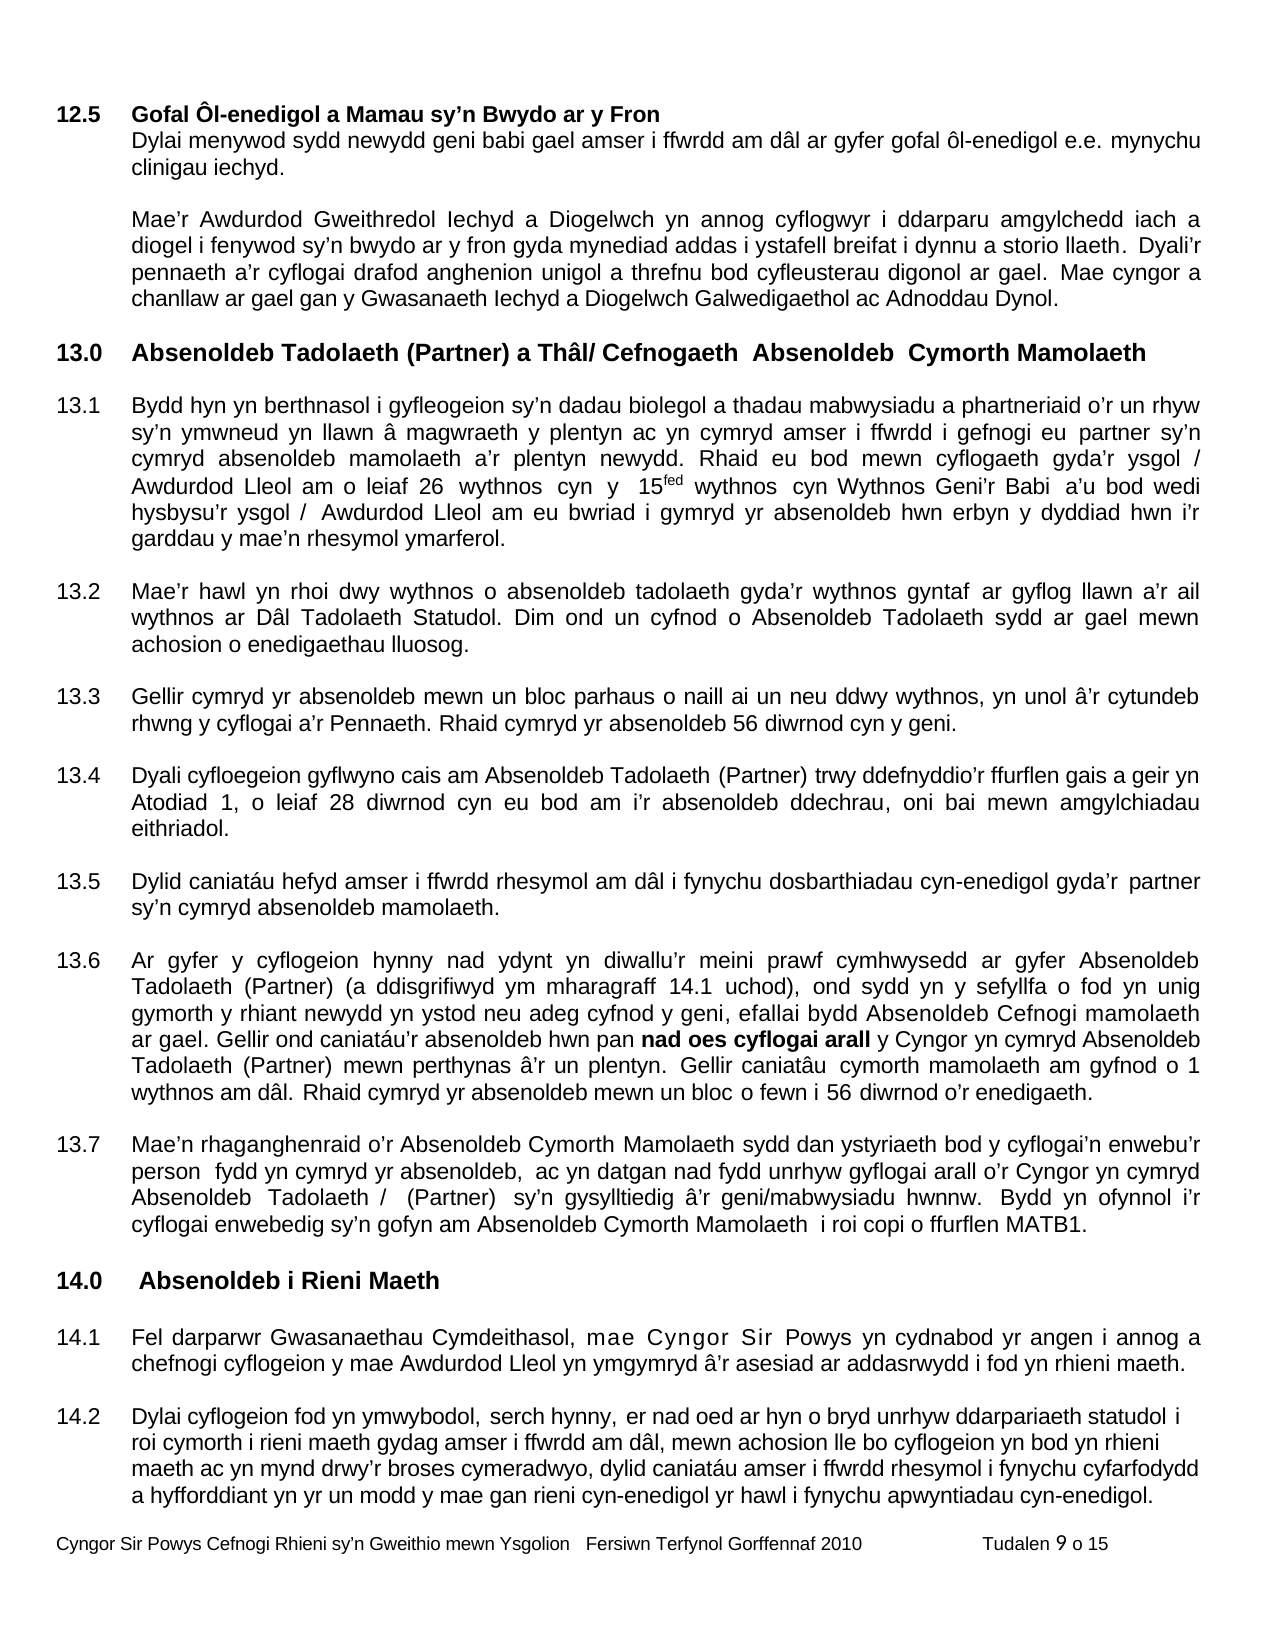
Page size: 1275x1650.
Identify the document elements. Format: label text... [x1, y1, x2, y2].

list Gellir cymryd yr absenoldeb mewn un bloc parhaus o naill ai un neu ddwy wythnos, yn unol â’r cytundeb rhwng y cyflogai a’r Pennaeth. Rhaid cymryd yr absenoldeb 56 diwrnod cyn y geni. [56, 683, 1200, 736]
list Bydd hyn yn berthnasol i gyfleogeion sy’n dadau biolegol a thadau mabwysiadu a phartneriaid o’r un rhyw sy’n ymwneud yn llawn â magwraeth y plentyn ac yn cymryd amser i ffwrdd i gefnogi eu partner sy’n cymryd absenoldeb mamolaeth a’r plentyn newydd. Rhaid eu bod mewn cyflogaeth gyda’r ysgol / Awdurdod Lleol am o leiaf 26 wythnos cyn y 15fed wythnos cyn Wythnos Geni’r Babi a’u bod wedi hysbysu’r ysgol / Awdurdod Lleol am eu bwriad i gymryd yr absenoldeb hwn erbyn y dyddiad hwn i’r garddau y mae’n rhesymol ymarferol. [56, 393, 1201, 552]
text Mae’r Awdurdod Gweithredol Iechyd a Diogelwch yn annog cyflogwyr i ddarparu amgylchedd iach a diogel i fenywod sy’n bwydo ar y fron gyda mynediad addas i ystafell breifat i dynnu a storio llaeth. Dyali’r pennaeth a’r cyflogai drafod anghenion unigol a threfnu bod cyfleusterau digonol ar gael. Mae cyngor a chanllaw ar gael gan y Gwasanaeth Iechyd a Diogelwch Galwedigaethol ac Adnoddau Dynol. [131, 206, 1201, 312]
subtitle 14.0 Absenoldeb i Rieni Maeth [56, 1266, 1212, 1295]
list Mae’r hawl yn rhoi dwy wythnos o absenoldeb tadolaeth gyda’r wythnos gyntaf ar gyflog llawn a’r ail wythnos ar Dâl Tadolaeth Statudol. Dim ond un cyfnod o Absenoldeb Tadolaeth sydd ar gael mewn achosion o enedigaethau lluosog. [56, 578, 1200, 657]
subtitle 13.0 Absenoldeb Tadolaeth (Partner) a Thâl/ Cefnogaeth Absenoldeb Cymorth Mamolaeth [56, 338, 1212, 367]
text Dylai menywod sydd newydd geni babi gael amser i ffwrdd am dâl ar gyfer gofal ôl-enedigol e.e. mynychu clinigau iechyd. [131, 127, 1201, 180]
list Dylai cyflogeion fod yn ymwybodol, serch hynny, er nad oed ar hyn o bryd unrhyw ddarpariaeth statudol i roi cymorth i rieni maeth gydag amser i ffwrdd am dâl, mewn achosion lle bo cyflogeion yn bod yn rhieni maeth ac yn mynd drwy’r broses cymeradwyo, dylid caniatáu amser i ffwrdd rhesymol i fynychu cyfarfodydd a hyfforddiant yn yr un modd y mae gan rieni cyn-enedigol yr hawl i fynychu apwyntiadau cyn-enedigol. [56, 1403, 1201, 1508]
list Dylid caniatáu hefyd amser i ffwrdd rhesymol am dâl i fynychu dosbarthiadau cyn-enedigol gyda’r partner sy’n cymryd absenoldeb mamolaeth. [56, 868, 1201, 921]
list Mae’n rhaganghenraid o’r Absenoldeb Cymorth Mamolaeth sydd dan ystyriaeth bod y cyflogai’n enwebu’r person fydd yn cymryd yr absenoldeb, ac yn datgan nad fydd unrhyw gyflogai arall o’r Cyngor yn cymryd Absenoldeb Tadolaeth / (Partner) sy’n gysylltiedig â’r geni/mabwysiadu hwnnw. Bydd yn ofynnol i’r cyflogai enwebedig sy’n gofyn am Absenoldeb Cymorth Mamolaeth i roi copi o ffurflen MATB1. [56, 1131, 1201, 1237]
list Ar gyfer y cyflogeion hynny nad ydynt yn diwallu’r meini prawf cymhwysedd ar gyfer Absenoldeb Tadolaeth (Partner) (a ddisgrifiwyd ym mharagraff 14.1 uchod), ond sydd yn y sefyllfa o fod yn unig gymorth y rhiant newydd yn ystod neu adeg cyfnod y geni, efallai bydd Absenoldeb Cefnogi mamolaeth ar gael. Gellir ond caniatáu’r absenoldeb hwn pan nad oes cyflogai arall y Cyngor yn cymryd Absenoldeb Tadolaeth (Partner) mewn perthynas â’r un plentyn. Gellir caniatâu cymorth mamolaeth am gyfnod o 1 wythnos am dâl. Rhaid cymryd yr absenoldeb mewn un bloc o fewn i 56 diwrnod o’r enedigaeth. [56, 947, 1201, 1105]
list Gofal Ôl-enedigol a Mamau sy’n Bwydo ar y Fron [56, 101, 1212, 127]
list Dyali cyfloegeion gyflwyno cais am Absenoldeb Tadolaeth (Partner) trwy ddefnyddio’r ffurflen gais a geir yn Atodiad 1, o leiaf 28 diwrnod cyn eu bod am i’r absenoldeb ddechrau, oni bai mewn amgylchiadau eithriadol. [56, 762, 1200, 841]
list Fel darparwr Gwasanaethau Cymdeithasol, mae Cyngor Sir Powys yn cydnabod yr angen i annog a chefnogi cyflogeion y mae Awdurdod Lleol yn ymgymryd â’r asesiad ar addasrwydd i fod yn rhieni maeth. [56, 1323, 1201, 1376]
